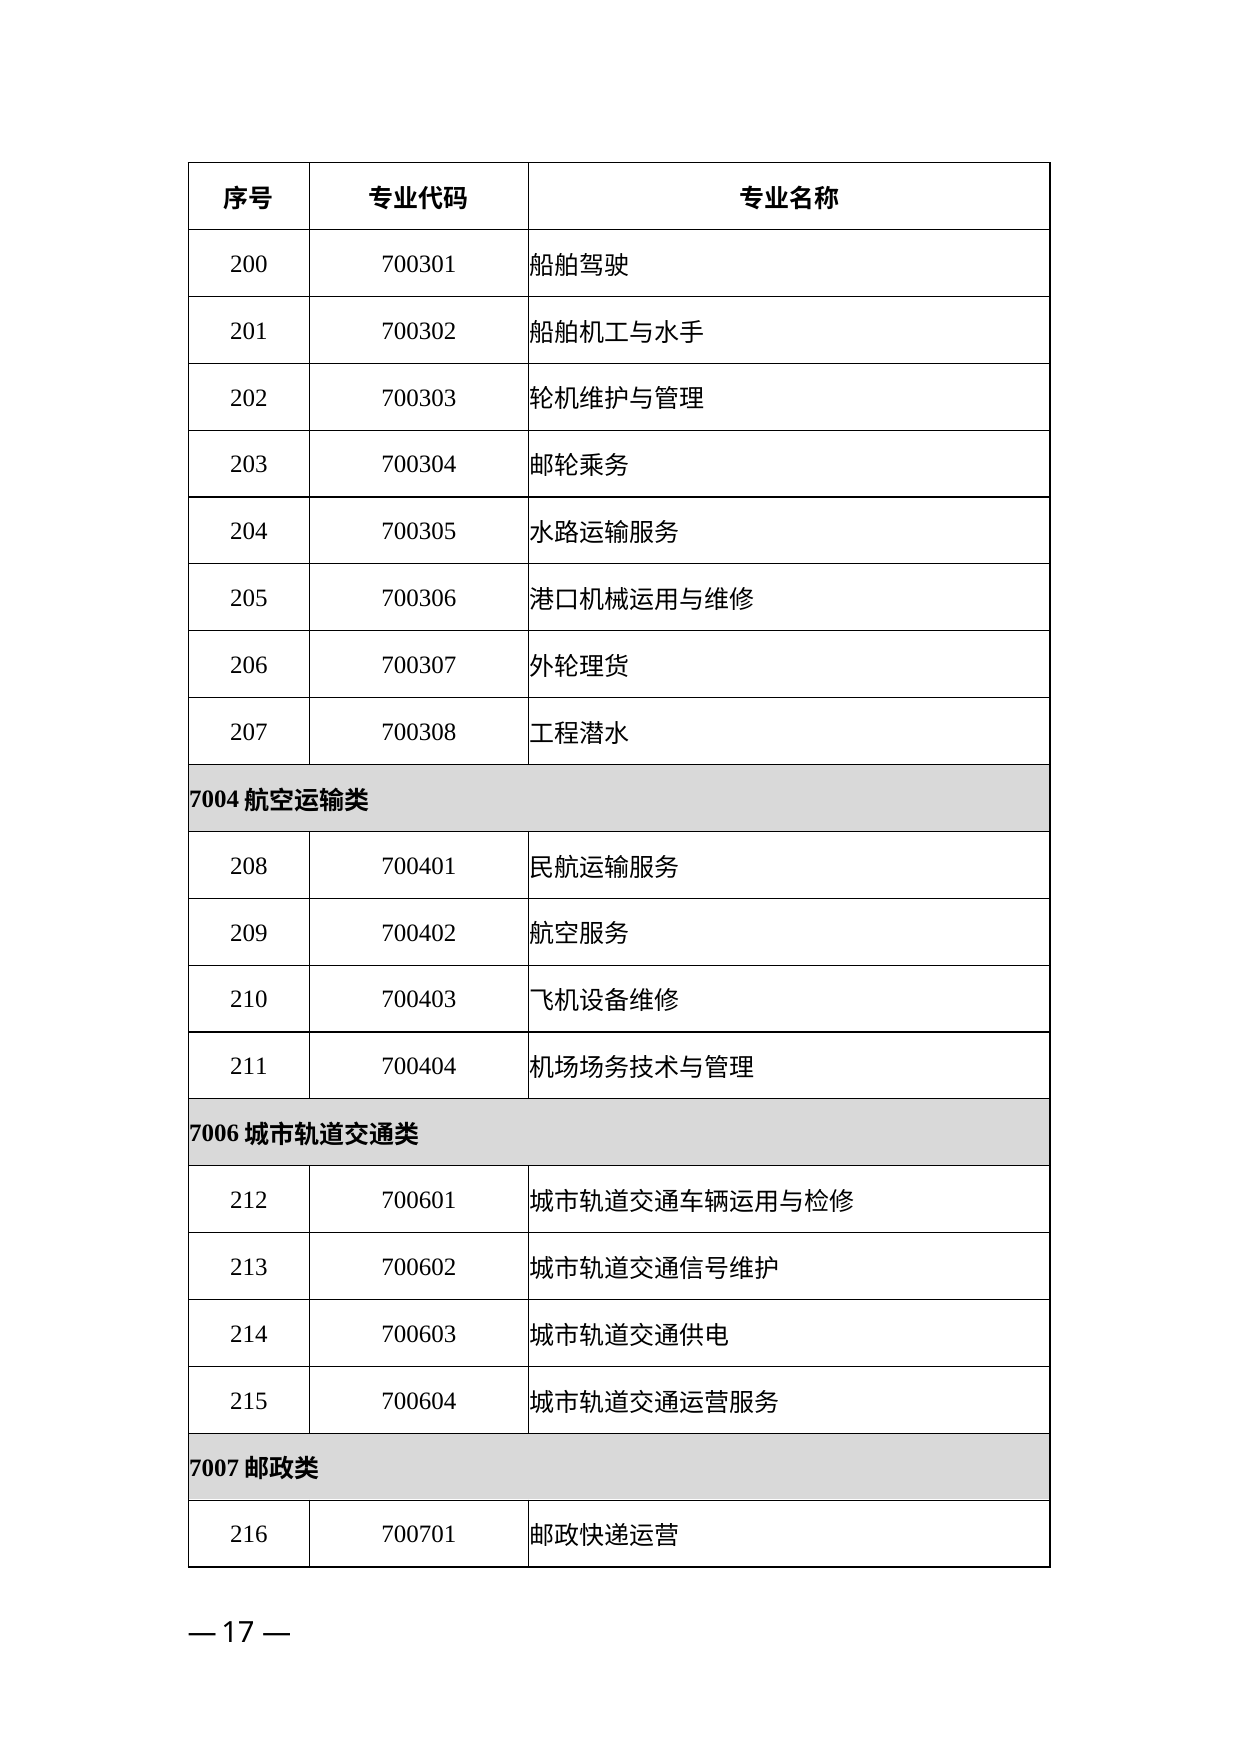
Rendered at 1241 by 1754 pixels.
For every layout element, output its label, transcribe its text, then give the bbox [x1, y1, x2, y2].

table_cell 工程潜水 [529, 698, 1049, 764]
table_header 专业名称 [529, 163, 1049, 229]
table_cell 203 [189, 431, 309, 496]
table_cell 213 [189, 1233, 309, 1299]
table_cell 700301 [310, 230, 528, 296]
table_cell 207 [189, 698, 309, 764]
table_cell 212 [189, 1166, 309, 1232]
table_cell 700303 [310, 364, 528, 429]
table_cell 700404 [310, 1033, 528, 1098]
table_cell 民航运输服务 [529, 832, 1049, 898]
table_cell 航空服务 [529, 899, 1049, 964]
table_cell 外轮理货 [529, 631, 1049, 697]
table_cell 201 [189, 297, 309, 363]
table_cell 700302 [310, 297, 528, 363]
table_cell 206 [189, 631, 309, 697]
table_cell 船舶驾驶 [529, 230, 1049, 296]
table_cell 700304 [310, 431, 528, 496]
table_cell 200 [189, 230, 309, 296]
table_cell 城市轨道交通信号维护 [529, 1233, 1049, 1299]
table_cell 700401 [310, 832, 528, 898]
table_cell 215 [189, 1367, 309, 1433]
table_cell 202 [189, 364, 309, 429]
table_cell 216 [189, 1501, 309, 1566]
table_cell 邮政快递运营 [529, 1501, 1049, 1566]
table_cell 700402 [310, 899, 528, 964]
table_cell 城市轨道交通运营服务 [529, 1367, 1049, 1433]
table_header 专业代码 [310, 163, 528, 229]
table_cell 205 [189, 564, 309, 630]
table_cell 飞机设备维修 [529, 966, 1049, 1031]
table_cell 214 [189, 1300, 309, 1366]
table_cell 轮机维护与管理 [529, 364, 1049, 429]
table_cell 机场场务技术与管理 [529, 1033, 1049, 1098]
table_cell 水路运输服务 [529, 498, 1049, 563]
table_cell 700601 [310, 1166, 528, 1232]
table_cell 700602 [310, 1233, 528, 1299]
table_cell 700603 [310, 1300, 528, 1366]
table_cell 船舶机工与水手 [529, 297, 1049, 363]
table_cell 700305 [310, 498, 528, 563]
table_cell 城市轨道交通供电 [529, 1300, 1049, 1366]
table_cell 209 [189, 899, 309, 964]
table_cell 700701 [310, 1501, 528, 1566]
table_cell 211 [189, 1033, 309, 1098]
table_cell 7004航空运输类 [189, 765, 1049, 831]
table_cell 7007邮政类 [189, 1434, 1049, 1499]
table_cell 204 [189, 498, 309, 563]
table_cell 700308 [310, 698, 528, 764]
table_cell 700307 [310, 631, 528, 697]
table_cell 700604 [310, 1367, 528, 1433]
table_cell 邮轮乘务 [529, 431, 1049, 496]
table_cell 208 [189, 832, 309, 898]
table_cell 700403 [310, 966, 528, 1031]
table_cell 城市轨道交通车辆运用与检修 [529, 1166, 1049, 1232]
table_header 序号 [189, 163, 309, 229]
table_cell 港口机械运用与维修 [529, 564, 1049, 630]
table_cell 700306 [310, 564, 528, 630]
table_cell 210 [189, 966, 309, 1031]
table_cell 7006城市轨道交通类 [189, 1099, 1049, 1165]
